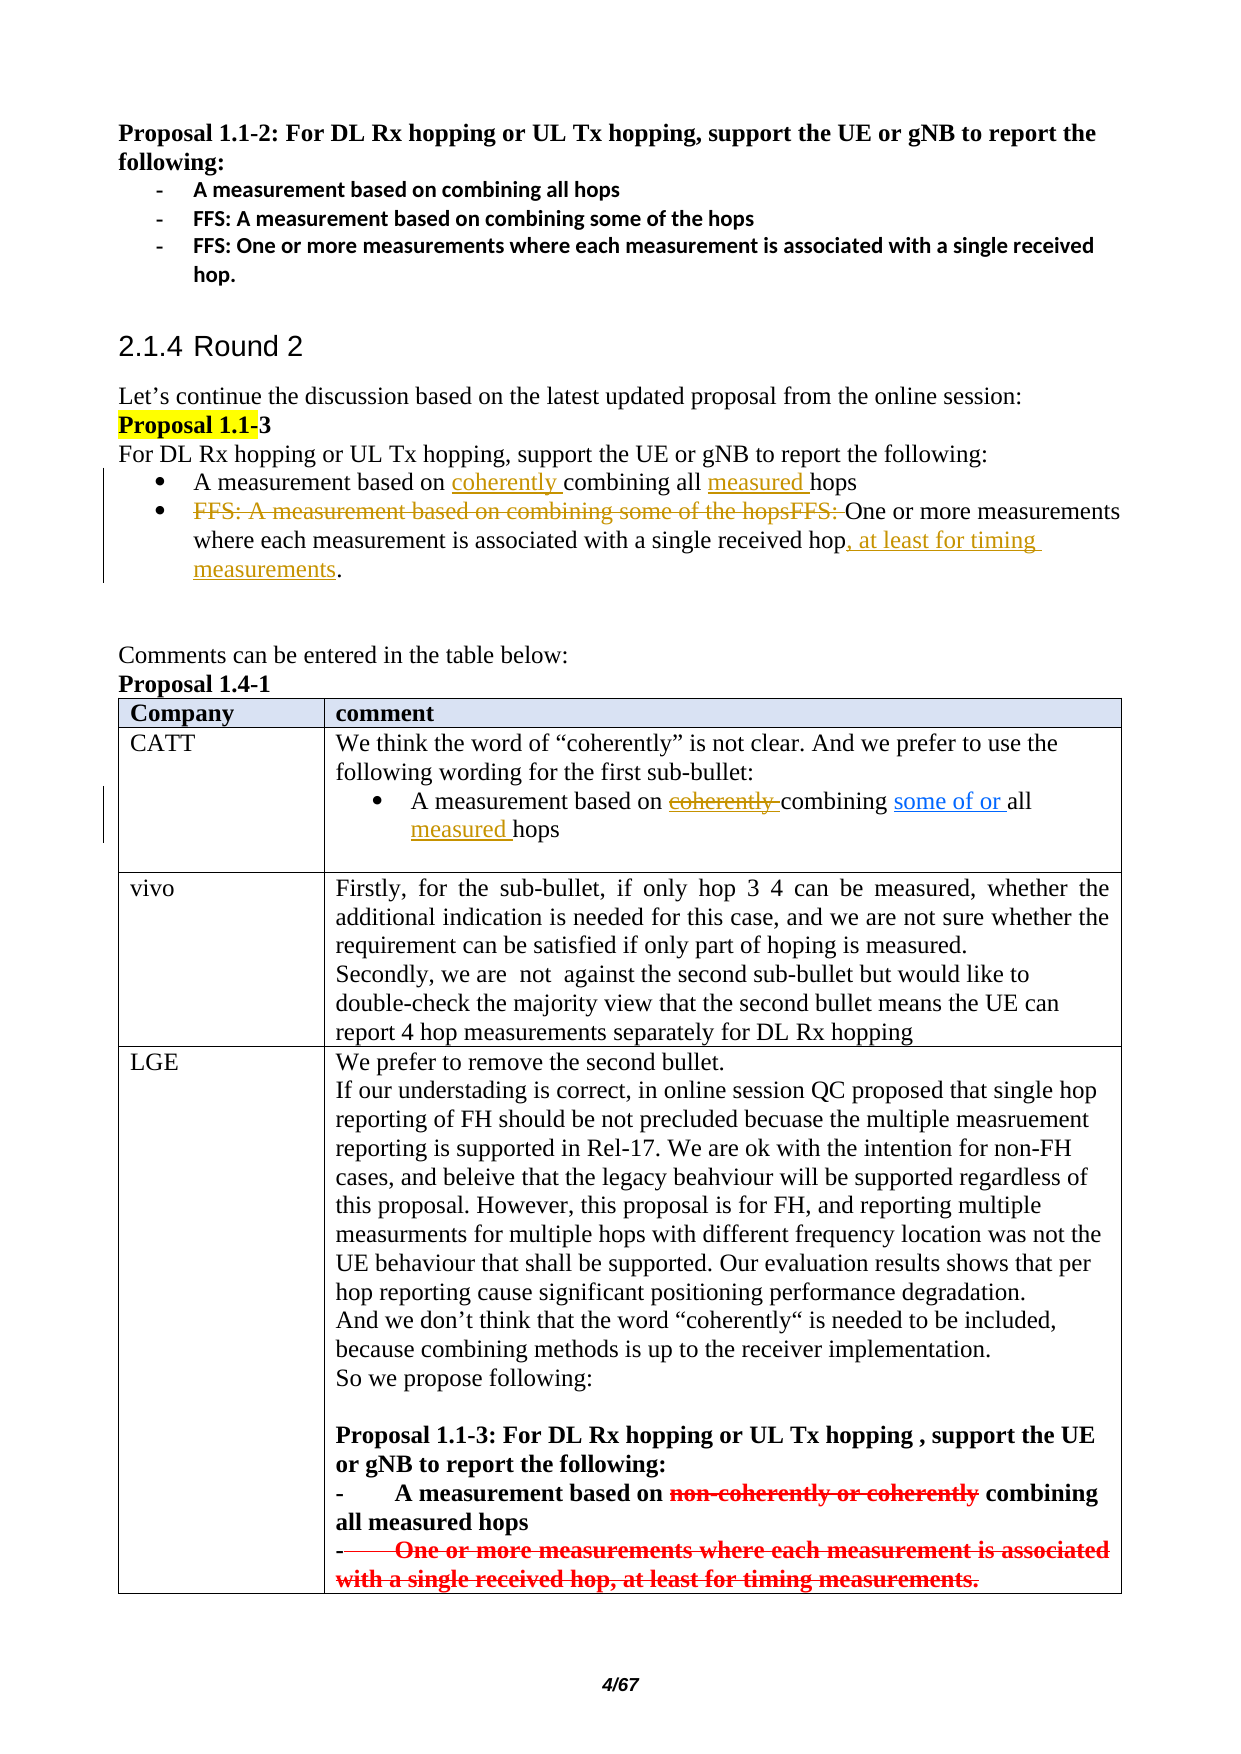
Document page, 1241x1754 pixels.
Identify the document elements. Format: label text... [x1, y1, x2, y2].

list One or more measurements where each measurement is associated with a single received hop. [156, 496, 1122, 582]
text Comments can be entered in the table below: [118, 640, 1122, 669]
list A measurement based on combining all hops [156, 467, 1122, 496]
text Proposal 1.1-2: For DL Rx hopping or UL Tx hopping, support the UE or gNB to report the following: [118, 118, 1122, 176]
text For DL Rx hopping or UL Tx hopping, support the UE or gNB to report the following: [118, 439, 1122, 467]
table_cell We prefer to remove the second bullet. If our understading is correct, in online session QC proposed that single hop reporting of FH should be not precluded becuase the multiple measruement reporting is supported in Rel-17. We are ok with the intention for non-FH cases, and beleive that the legacy beahviour will be supported regardless of this proposal. However, this proposal is for FH, and reporting multiple measurments for multiple hops with different frequency location was not the UE behaviour that shall be supported. Our evaluation results shows that per hop reporting cause significant positioning performance degradation. And we don’t think that the word “coherently“ is needed to be included, because combining methods is up to the receiver implementation. So we propose following: Proposal 1.1-3: For DL Rx hopping or UL Tx hopping , support the UE or gNB to report the following: - A measurement based on non-coherently or coherently combining all measured hops - One or more measurements where each measurement is associated with a single received hop, at least for timing measurements. [325, 1047, 1121, 1593]
table_cell CATT [119, 728, 324, 872]
table_cell vivo [119, 873, 324, 1046]
list A measurement based on combining all hops [156, 176, 1122, 204]
list FFS: One or more measurements where each measurement is associated with a single received hop. [156, 232, 1122, 288]
table_cell We think the word of “coherently” is not clear. And we prefer to use the following wording for the first sub-bullet: A measurement based on combining some of or all hops [325, 728, 1121, 872]
table_cell LGE [119, 1047, 324, 1593]
text Proposal 1.1-3 [258, 410, 1122, 439]
text Proposal 1.4-1 [118, 669, 1122, 697]
list FFS: A measurement based on combining some of the hops [156, 204, 1122, 232]
table_header comment [325, 699, 1121, 727]
text Let’s continue the discussion based on the latest updated proposal from the online session: [118, 381, 1122, 410]
subtitle Round 2 [118, 329, 1122, 362]
table_cell Firstly, for the sub-bullet, if only hop 3 4 can be measured, whether the additional indication is needed for this case, and we are not sure whether the requirement can be satisfied if only part of hoping is measured. Secondly, we are not against the second sub-bullet but would like to double-check the majority view that the second bullet means the UE can report 4 hop measurements separately for DL Rx hopping [325, 873, 1121, 1046]
table_header Company [119, 699, 324, 727]
